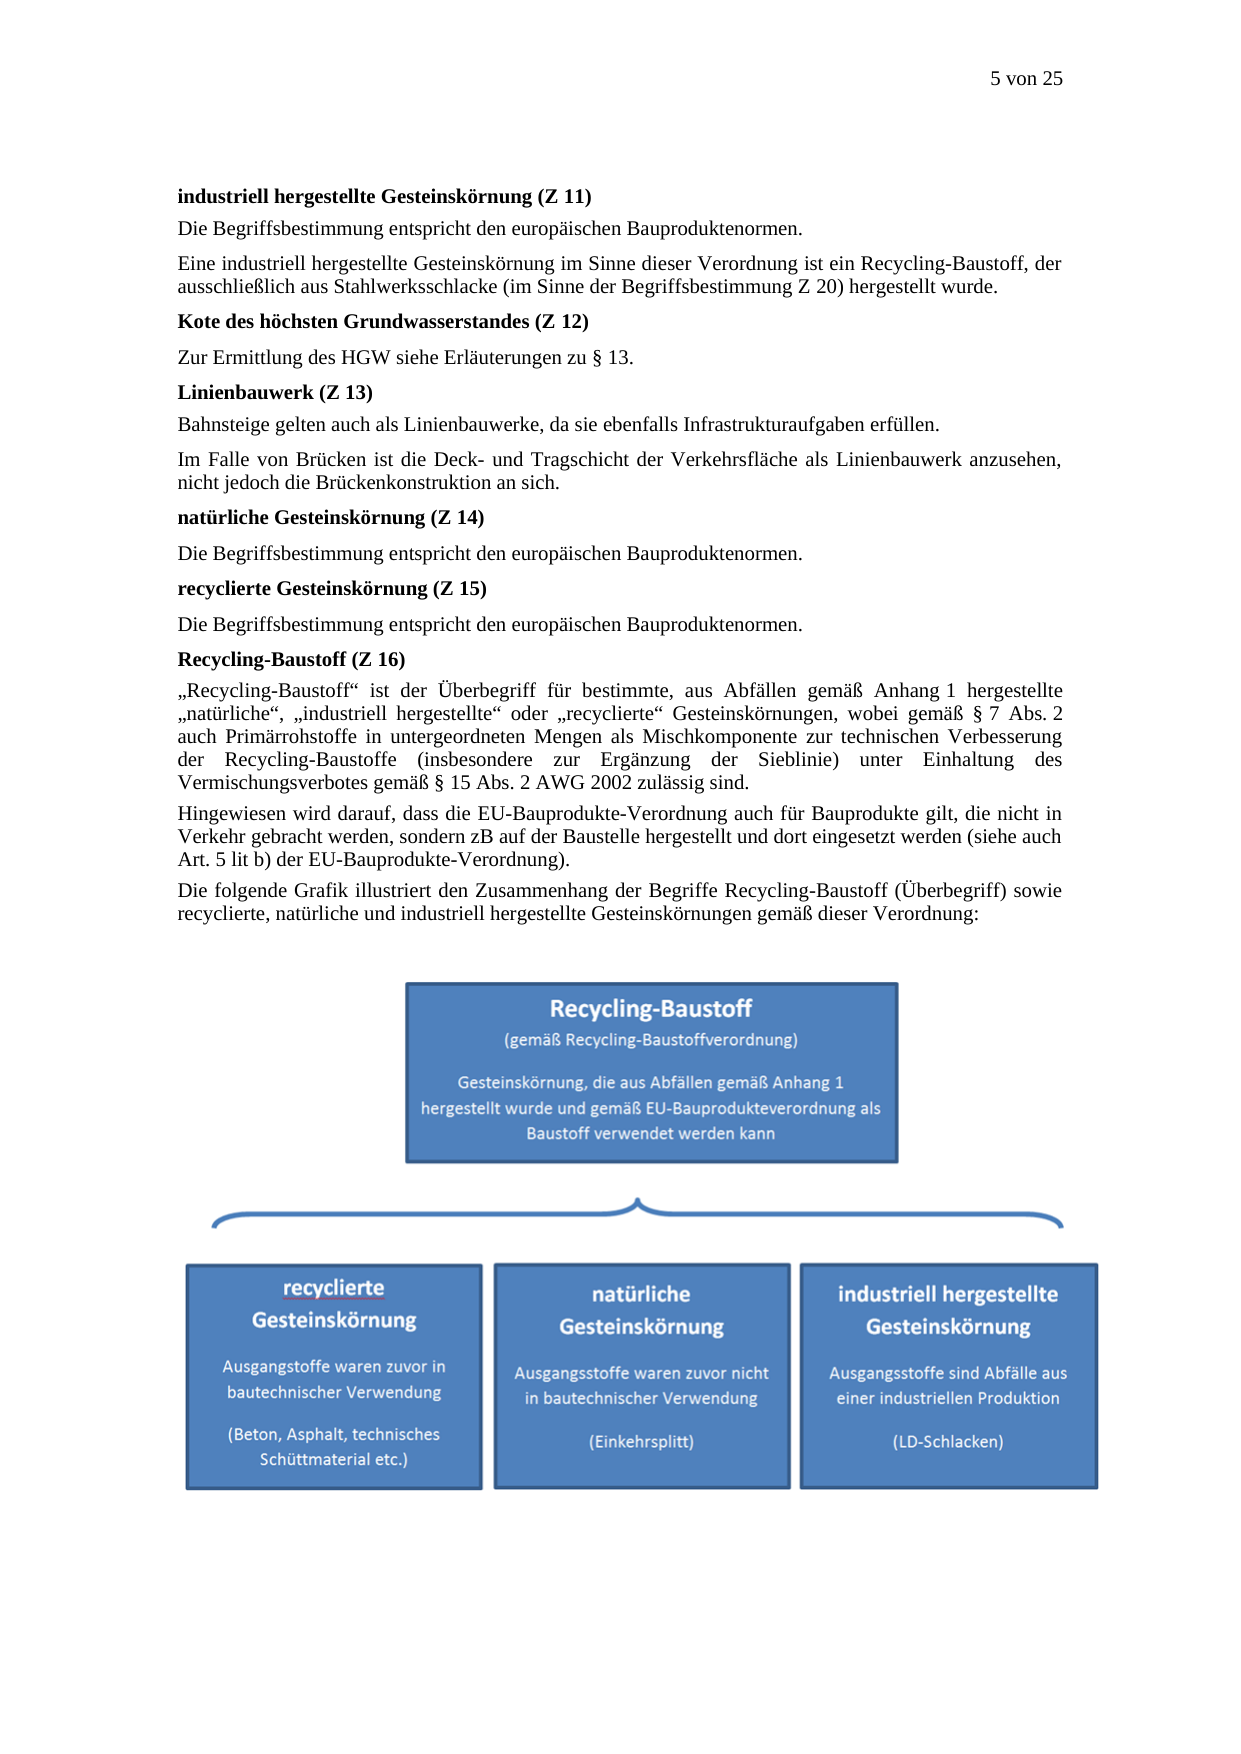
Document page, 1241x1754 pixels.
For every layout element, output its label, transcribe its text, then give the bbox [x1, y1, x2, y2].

text Kote des höchsten Grundwasserstandes (Z 12) [177, 311, 1063, 333]
text industriell hergestellte Gesteinskörnung (Z 11) [177, 186, 1063, 208]
picture [172, 973, 1112, 1501]
text Linienbauwerk (Z 13) [177, 381, 1063, 404]
text Zur Ermittlung des HGW siehe Erläuterungen zu § 13. [177, 346, 1063, 369]
text Die Begriffsbestimmung entspricht den europäischen Bauproduktenormen. [177, 217, 1063, 240]
text Hingewiesen wird darauf, dass die EU-Bauprodukte-Verordnung auch für Bauprodukte gilt, die nicht in Verkehr gebracht werden, sondern zB auf der Baustelle hergestellt und dort eingesetzt werden (siehe auch Art. 5 lit b) der EU-Bauprodukte-Verordnung). [177, 802, 1063, 871]
text recyclierte Gesteinskörnung (Z 15) [177, 577, 1063, 600]
text Die Begriffsbestimmung entspricht den europäischen Bauproduktenormen. [177, 542, 1063, 565]
text natürliche Gesteinskörnung (Z 14) [177, 506, 1063, 529]
text „Recycling-Baustoff“ ist der Überbegriff für bestimmte, aus Abfällen gemäß Anhang 1 hergestellte „natürliche“, „industriell hergestellte“ oder „recyclierte“ Gesteinskörnungen, wobei gemäß § 7 Abs. 2 auch Primärrohstoffe in untergeordneten Mengen als Mischkomponente zur technischen Verbesserung der Recycling-Baustoffe (insbesondere zur Ergänzung der Sieblinie) unter Einhaltung des Vermischungsverbotes gemäß § 15 Abs. 2 AWG 2002 zulässig sind. [177, 679, 1063, 794]
text Die folgende Grafik illustriert den Zusammenhang der Begriffe Recycling-Baustoff (Überbegriff) sowie recyclierte, natürliche und industriell hergestellte Gesteinskörnungen gemäß dieser Verordnung: [177, 879, 1063, 925]
text Die Begriffsbestimmung entspricht den europäischen Bauproduktenormen. [177, 613, 1063, 636]
text Eine industriell hergestellte Gesteinskörnung im Sinne dieser Verordnung ist ein Recycling-Baustoff, der ausschließlich aus Stahlwerksschlacke (im Sinne der Begriffsbestimmung Z 20) hergestellt wurde. [177, 252, 1063, 298]
text Recycling-Baustoff (Z 16) [177, 648, 1063, 671]
text Bahnsteige gelten auch als Linienbauwerke, da sie ebenfalls Infrastrukturaufgaben erfüllen. [177, 413, 1063, 436]
text Im Falle von Brücken ist die Deck- und Tragschicht der Verkehrsfläche als Linienbauwerk anzusehen, nicht jedoch die Brückenkonstruktion an sich. [177, 448, 1063, 494]
